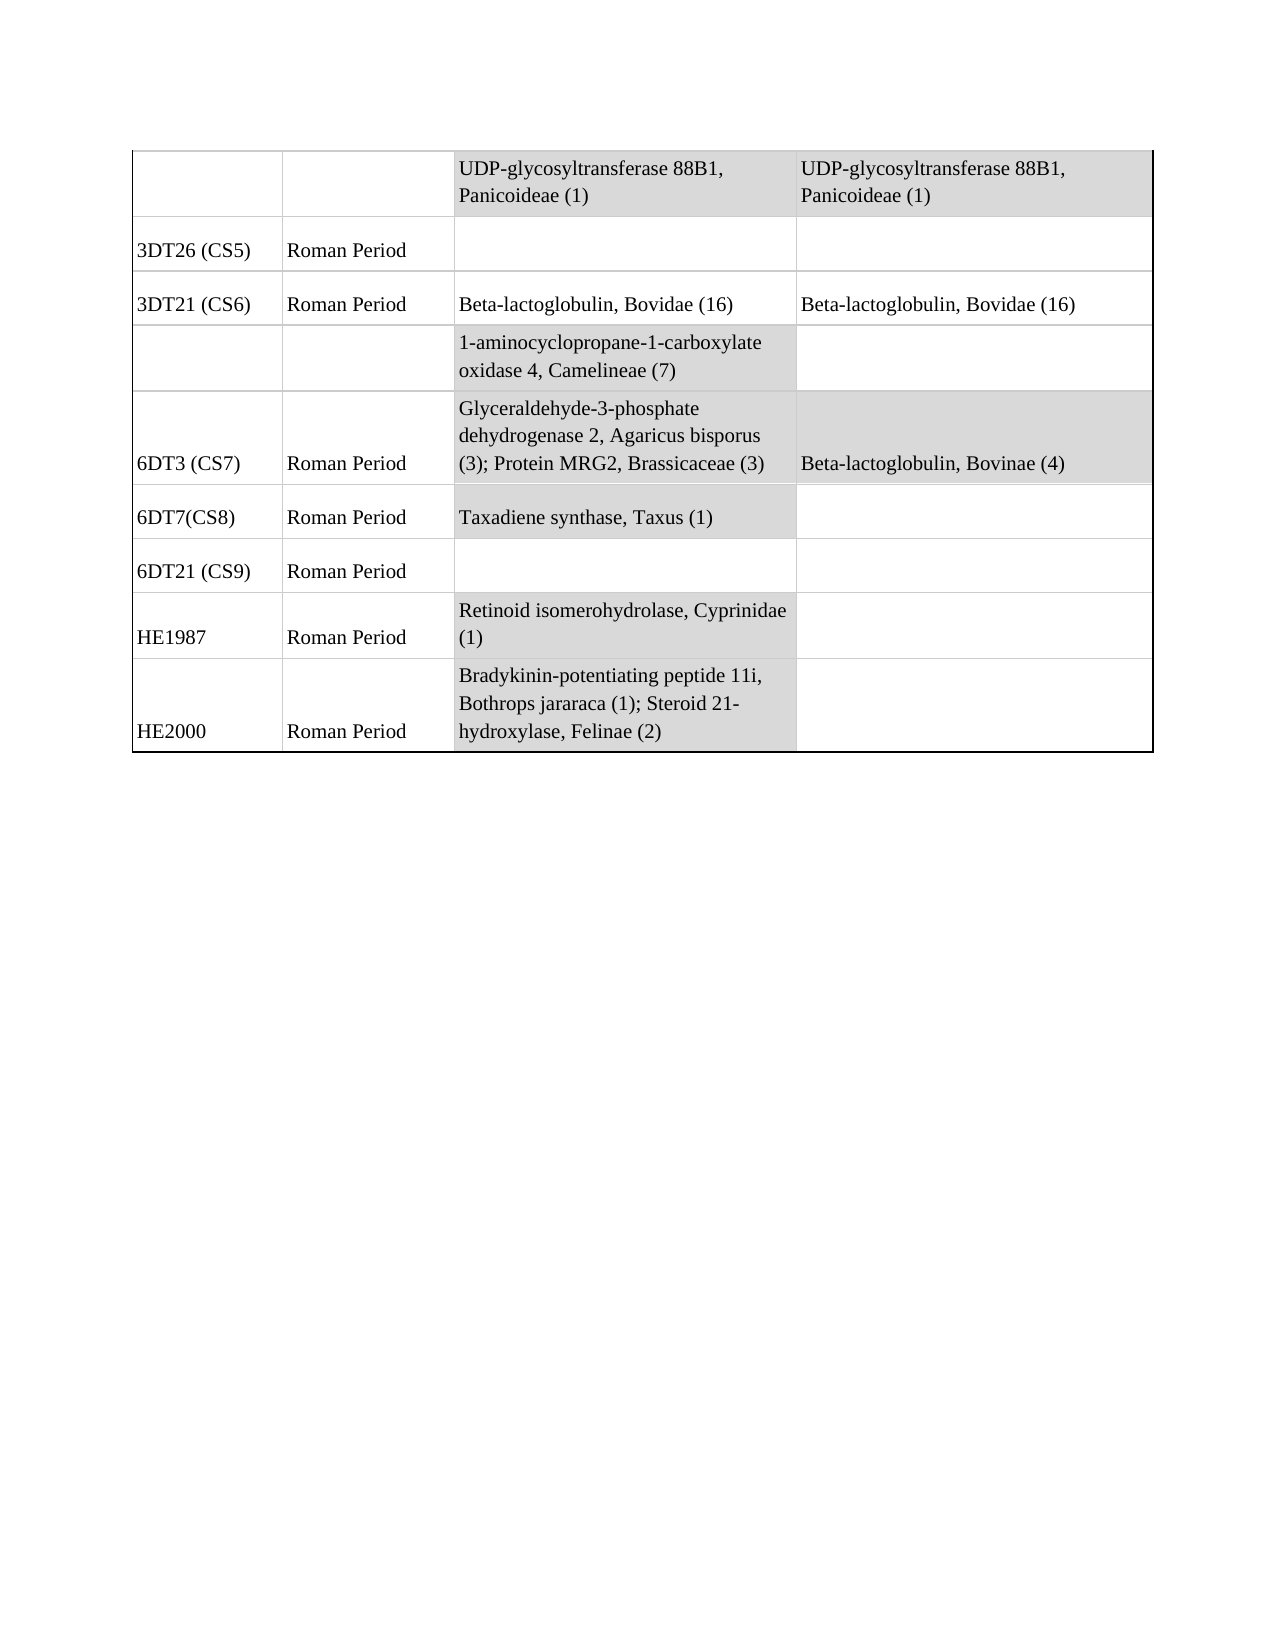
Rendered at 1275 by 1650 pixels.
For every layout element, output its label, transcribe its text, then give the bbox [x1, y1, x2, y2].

table_cell 6DT3 (CS7) [133, 392, 282, 483]
table_cell 3DT21 (CS6) [133, 272, 282, 324]
table_cell Roman Period [283, 392, 454, 483]
table_cell UDP-glycosyltransferase 88B1, Panicoideae (1) [797, 152, 1152, 216]
table_cell [797, 539, 1152, 592]
table_cell Beta-lactoglobulin, Bovidae (16) [455, 272, 796, 324]
table_cell Roman Period [283, 659, 454, 751]
table_cell [797, 217, 1152, 270]
table_cell Roman Period [283, 217, 454, 270]
table_cell Roman Period [283, 272, 454, 324]
table_cell HE1987 [133, 593, 282, 658]
table_cell UDP-glycosyltransferase 88B1, Panicoideae (1) [455, 152, 796, 216]
table_cell HE2000 [133, 659, 282, 751]
table_cell Bradykinin-potentiating peptide 11i, Bothrops jararaca (1); Steroid 21-hydroxylase, Felinae (2) [455, 659, 796, 751]
table_cell [455, 539, 796, 592]
table_cell Beta-lactoglobulin, Bovinae (4) [797, 392, 1152, 483]
table_cell [283, 326, 454, 390]
table_cell 6DT21 (CS9) [133, 539, 282, 592]
table_cell 6DT7(CS8) [133, 485, 282, 538]
table_cell Roman Period [283, 593, 454, 658]
table_cell [797, 659, 1152, 751]
table_cell Roman Period [283, 485, 454, 538]
table_cell [133, 326, 282, 390]
table_cell Retinoid isomerohydrolase, Cyprinidae (1) [455, 593, 796, 658]
table_cell Roman Period [283, 539, 454, 592]
table_cell Glyceraldehyde-3-phosphate dehydrogenase 2, Agaricus bisporus (3); Protein MRG2, Brassicaceae (3) [455, 392, 796, 483]
table_cell [455, 217, 796, 270]
table_cell 3DT26 (CS5) [133, 217, 282, 270]
table_cell 1-aminocyclopropane-1-carboxylate oxidase 4, Camelineae (7) [455, 326, 796, 390]
table_cell Taxadiene synthase, Taxus (1) [455, 485, 796, 538]
table_cell [797, 326, 1152, 390]
table_cell [797, 593, 1152, 658]
table_cell Beta-lactoglobulin, Bovidae (16) [797, 272, 1152, 324]
table_cell [797, 485, 1152, 538]
table_cell [283, 152, 454, 216]
table_cell [133, 152, 282, 216]
